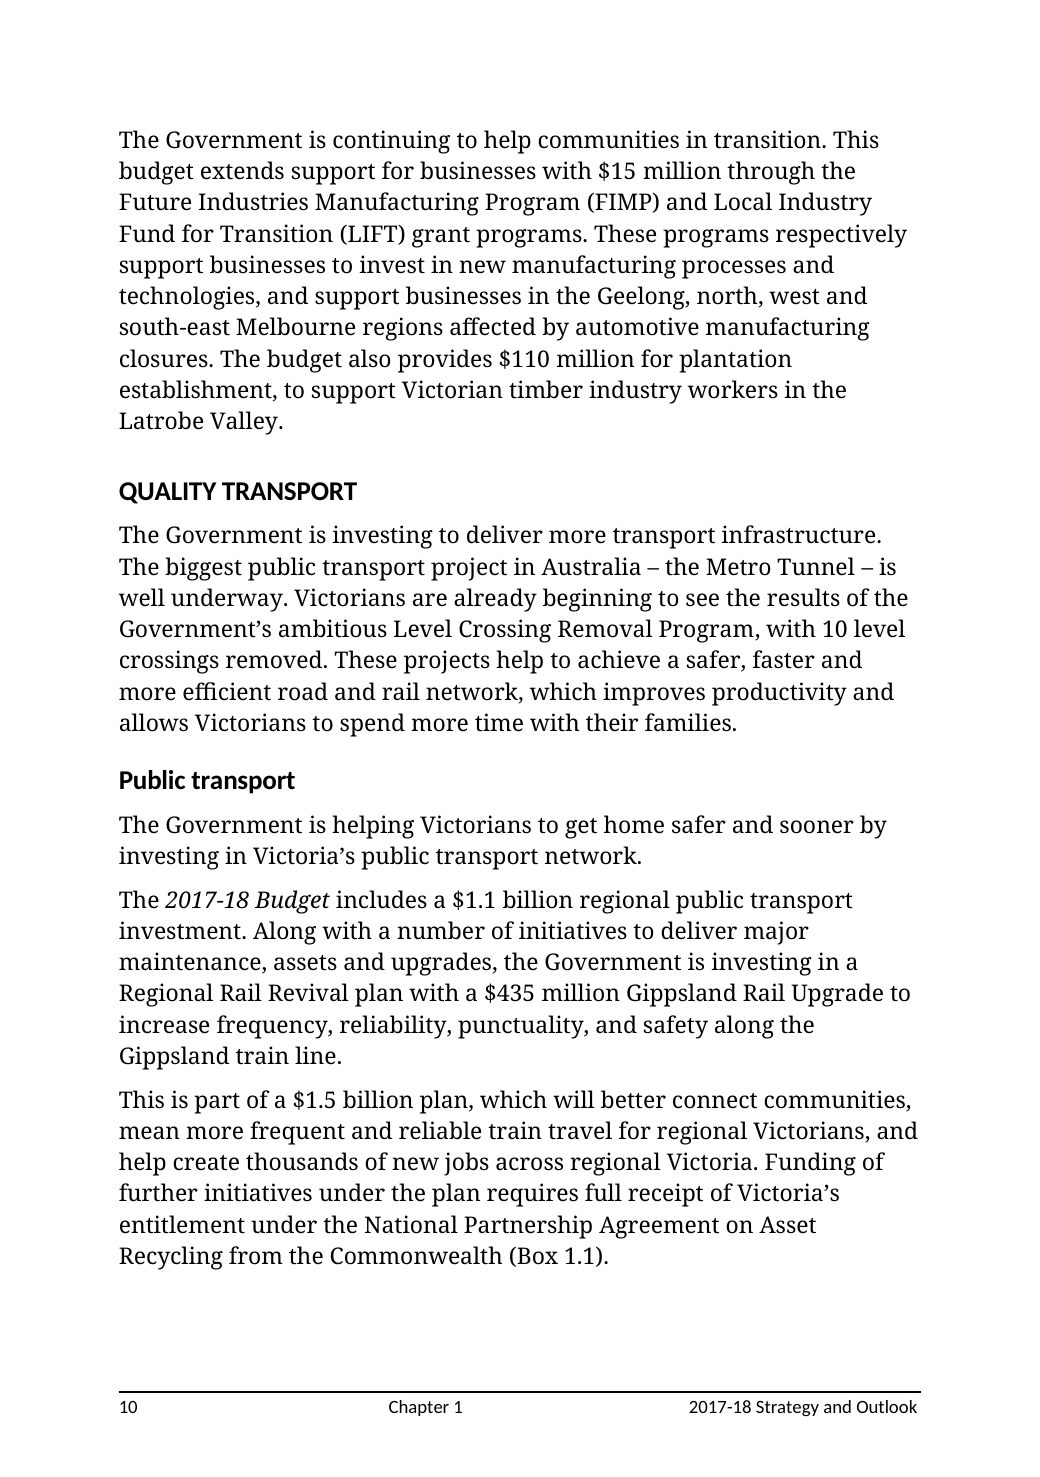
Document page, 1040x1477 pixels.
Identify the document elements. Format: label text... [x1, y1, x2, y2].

text The Government is continuing to help communities in transition. This budget extends support for businesses with $15 million through the Future Industries Manufacturing Program (FIMP) and Local Industry Fund for Transition (LIFT) grant programs. These programs respectively support businesses to invest in new manufacturing processes and technologies, and support businesses in the Geelong, north, west and south-east Melbourne regions affected by automotive manufacturing closures. The budget also provides $110 million for plantation establishment, to support Victorian timber industry workers in the Latrobe Valley. [118, 124, 921, 436]
text This is part of a $1.5 billion plan, which will better connect communities, mean more frequent and reliable train travel for regional Victorians, and help create thousands of new jobs across regional Victoria. Funding of further initiatives under the plan requires full receipt of Victoria’s entitlement under the National Partnership Agreement on Asset Recycling from the Commonwealth (Box 1.1). [118, 1083, 921, 1271]
text The Government is investing to deliver more transport infrastructure. The biggest public transport project in Australia – the Metro Tunnel – is well underway. Victorians are already beginning to see the results of the Government’s ambitious Level Crossing Removal Program, with 10 level crossings removed. These projects help to achieve a safer, faster and more efficient road and rail network, which improves productivity and allows Victorians to spend more time with their families. [118, 519, 921, 738]
subtitle Public transport [118, 763, 921, 796]
text The 2017-18 Budget includes a $1.1 billion regional public transport investment. Along with a number of initiatives to deliver major maintenance, assets and upgrades, the Government is investing in a Regional Rail Revival plan with a $435 million Gippsland Rail Upgrade to increase frequency, reliability, punctuality, and safety along the Gippsland train line. [118, 883, 921, 1071]
subtitle Quality transport [118, 474, 921, 507]
text The Government is helping Victorians to get home safer and sooner by investing in Victoria’s public transport network. [118, 808, 921, 871]
